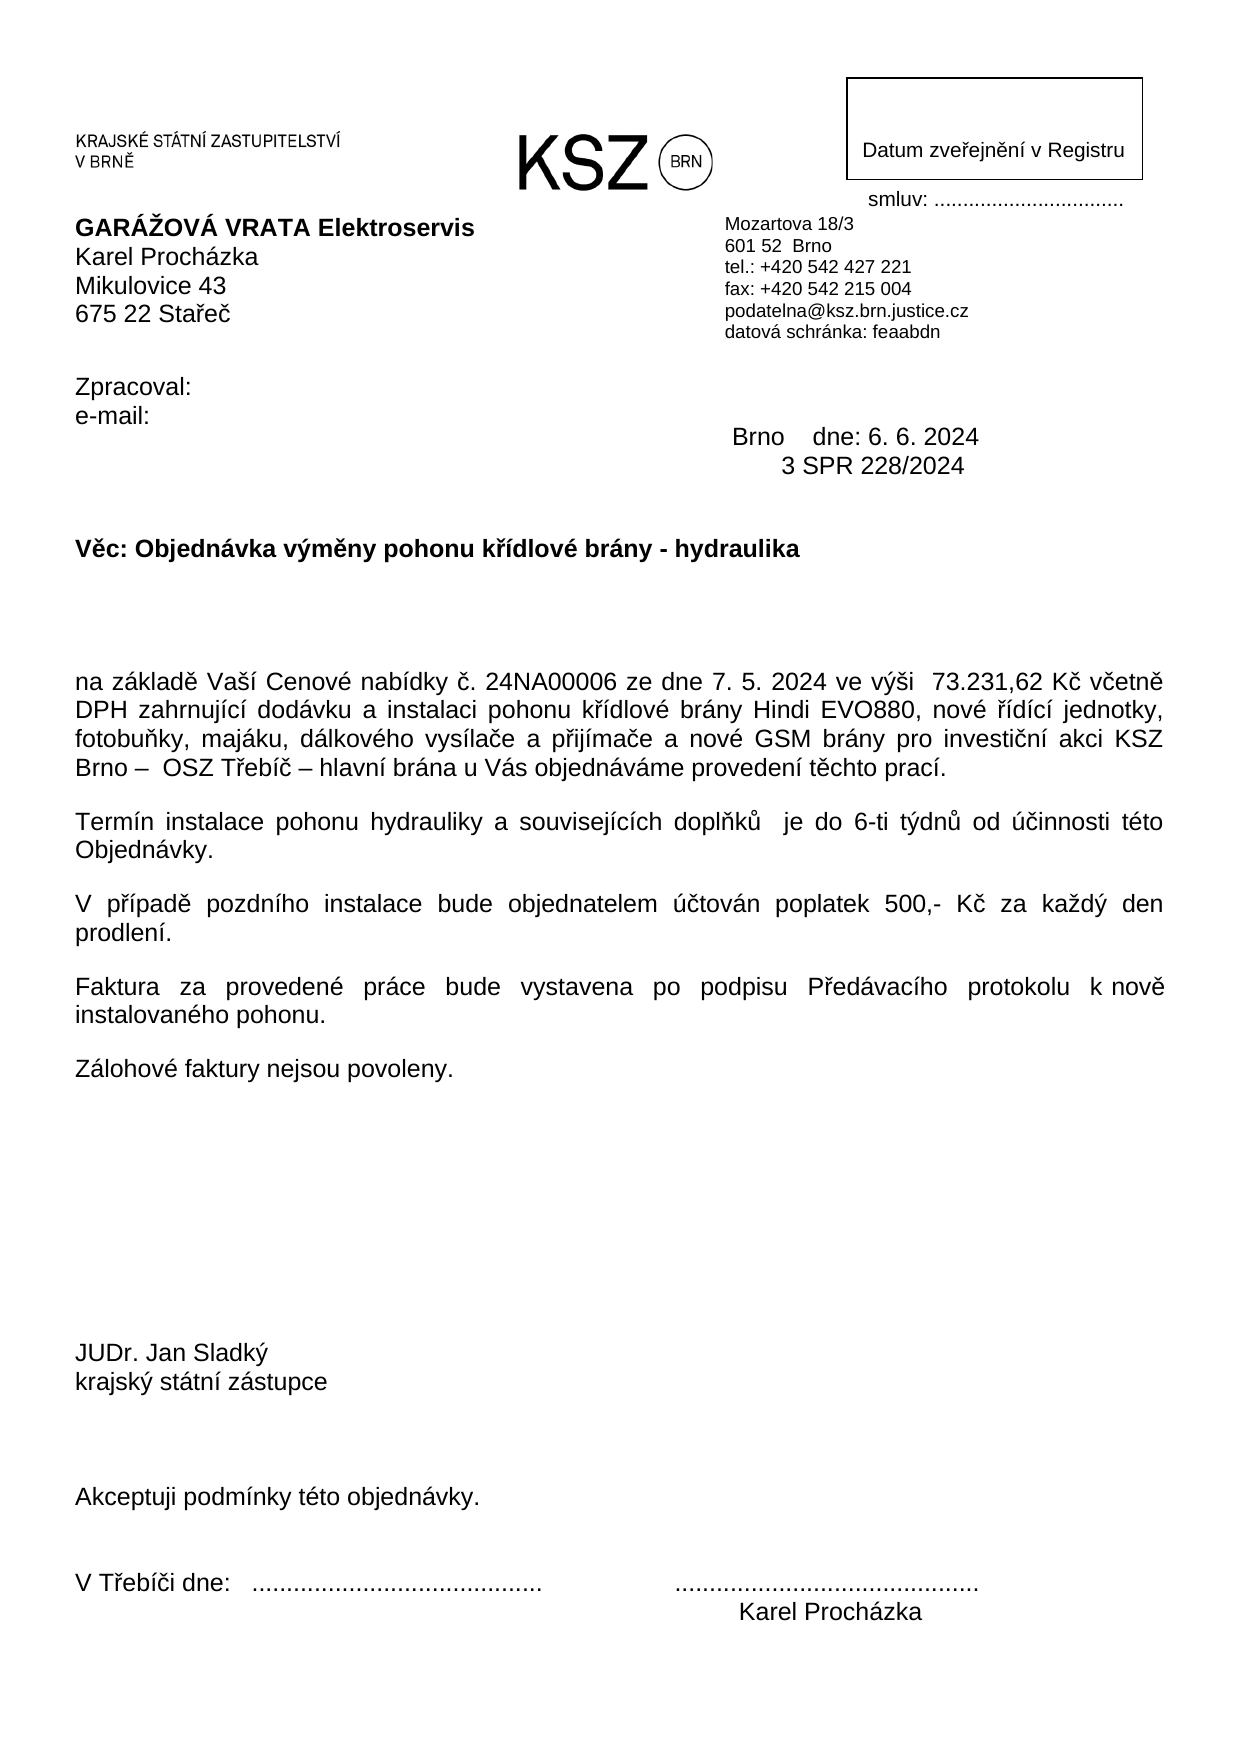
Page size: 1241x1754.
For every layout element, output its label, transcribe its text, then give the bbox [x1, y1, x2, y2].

text Zálohové faktury nejsou povoleny. [75, 1054, 1165, 1083]
text na základě Vaší Cenové nabídky č. 24NA00006 ze dne 7. 5. 2024 ve výši 73.231,62 Kč včetně DPH zahrnující dodávku a instalaci pohonu křídlové brány Hindi EVO880, nové řídící jednotky, fotobuňky, majáku, dálkového vysílače a přijímače a nové GSM brány pro investiční akci KSZ Brno – OSZ Třebíč – hlavní brána u Vás objednáváme provedení těchto prací. [75, 667, 1165, 782]
text V případě pozdního instalace bude objednatelem účtován poplatek 500,- Kč za každý den prodlení. [75, 889, 1165, 947]
text krajský státní zástupce [75, 1367, 1165, 1395]
table_cell Brno dne: 6. 6. 2024 3 SPR 228/2024 [725, 372, 1049, 534]
text Karel Procházka [75, 1597, 1165, 1625]
table_cell Zpracoval: e-mail: [75, 372, 724, 534]
table_header Mozartova 18/3 601 52 Brno tel.: +420 542 427 221 fax: +420 542 215 004 podatelna@ksz.brn.justice.cz datová schránka: feaabdn [725, 213, 1049, 372]
table_header GARÁŽOVÁ VRATA Elektroservis Karel Procházka Mikulovice 43 675 22 Stařeč [75, 213, 724, 372]
text JUDr. Jan Sladký [75, 1309, 1165, 1367]
text Termín instalace pohonu hydrauliky a souvisejících doplňků je do 6-ti týdnů od účinnosti této Objednávky. [75, 807, 1165, 864]
text Věc: Objednávka výměny pohonu křídlové brány - hydraulika [75, 534, 1165, 563]
picture [75, 130, 713, 195]
text Akceptuji podmínky této objednávky. [75, 1482, 1165, 1510]
text Faktura za provedené práce bude vystavena po podpisu Předávacího protokolu k nově instalovaného pohonu. [75, 972, 1165, 1029]
text V Třebíči dne: .......................................... ............................................ [75, 1568, 1165, 1597]
